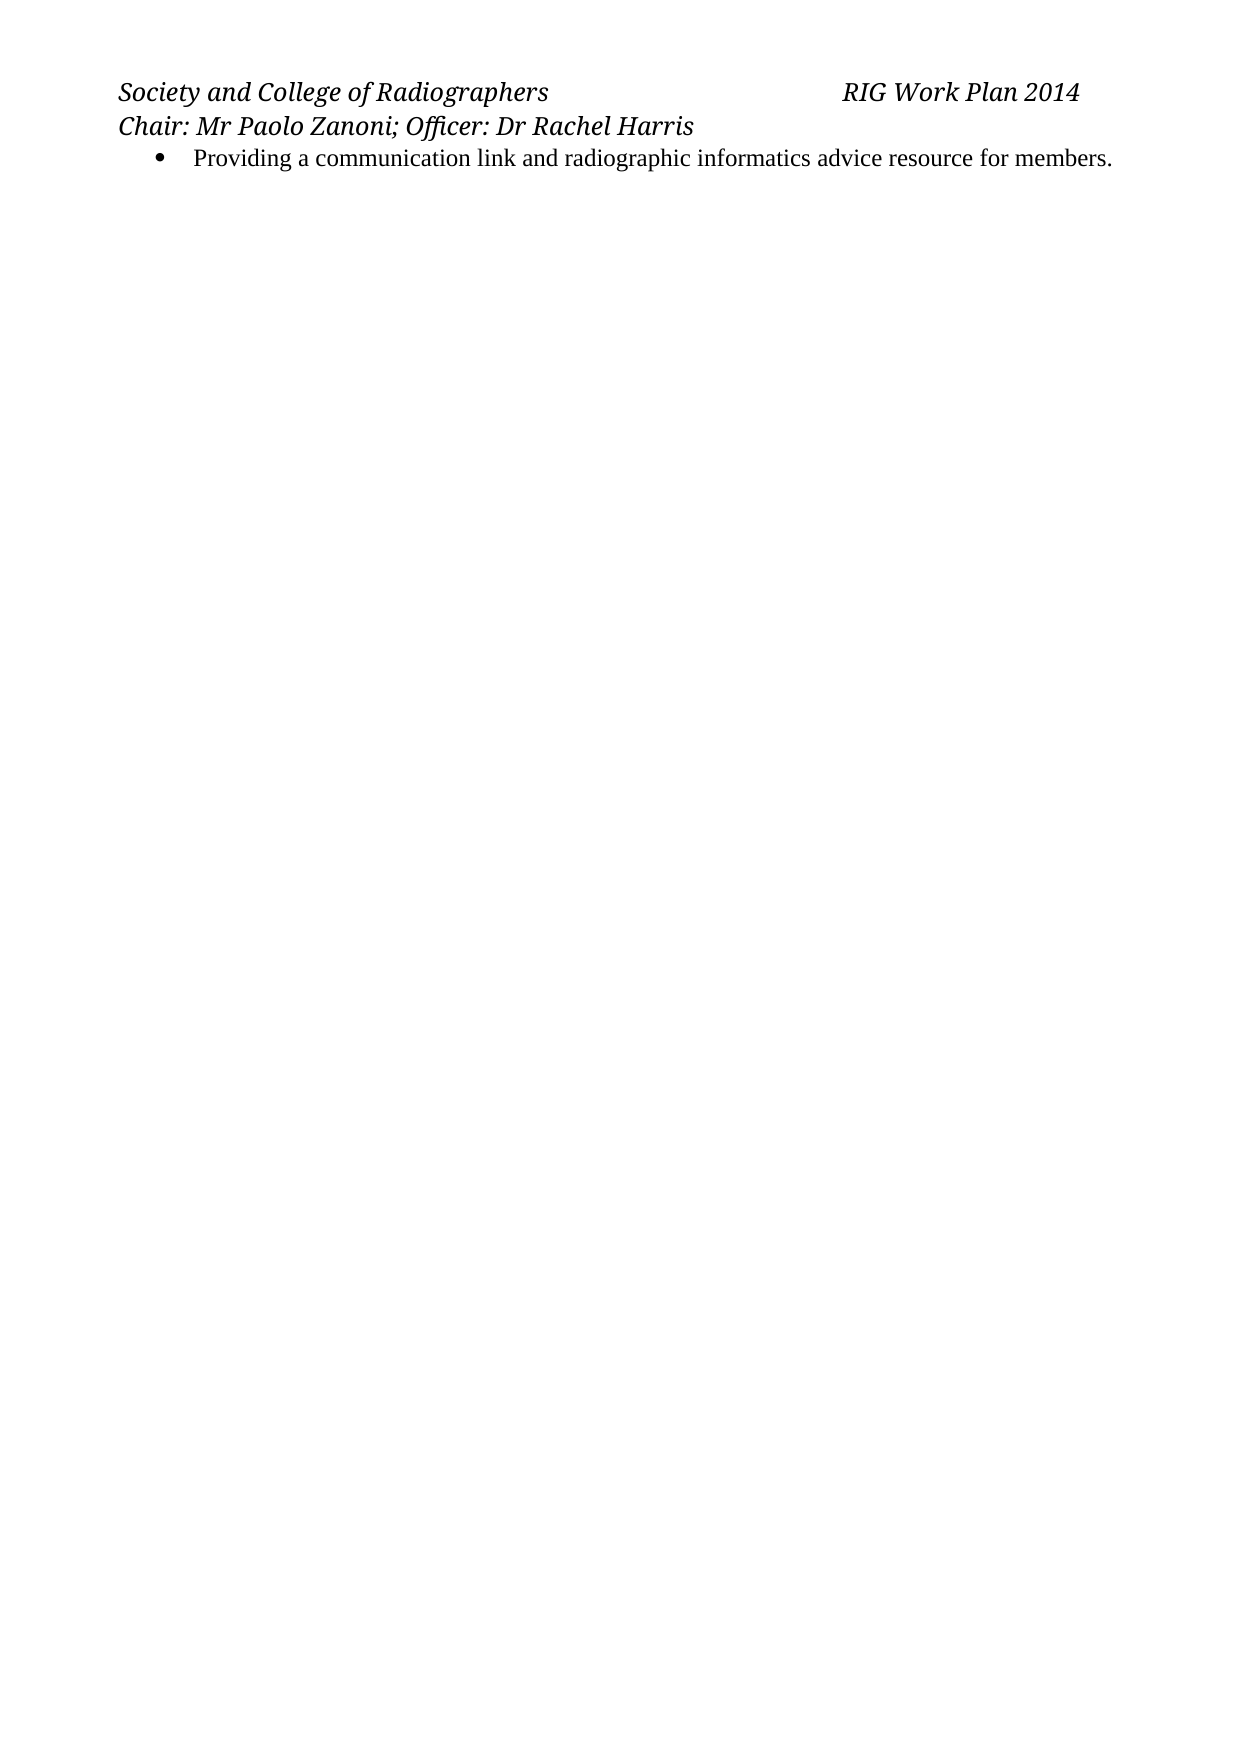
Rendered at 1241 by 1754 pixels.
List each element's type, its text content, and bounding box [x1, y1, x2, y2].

list Providing a communication link and radiographic informatics advice resource for members. [156, 143, 1122, 172]
